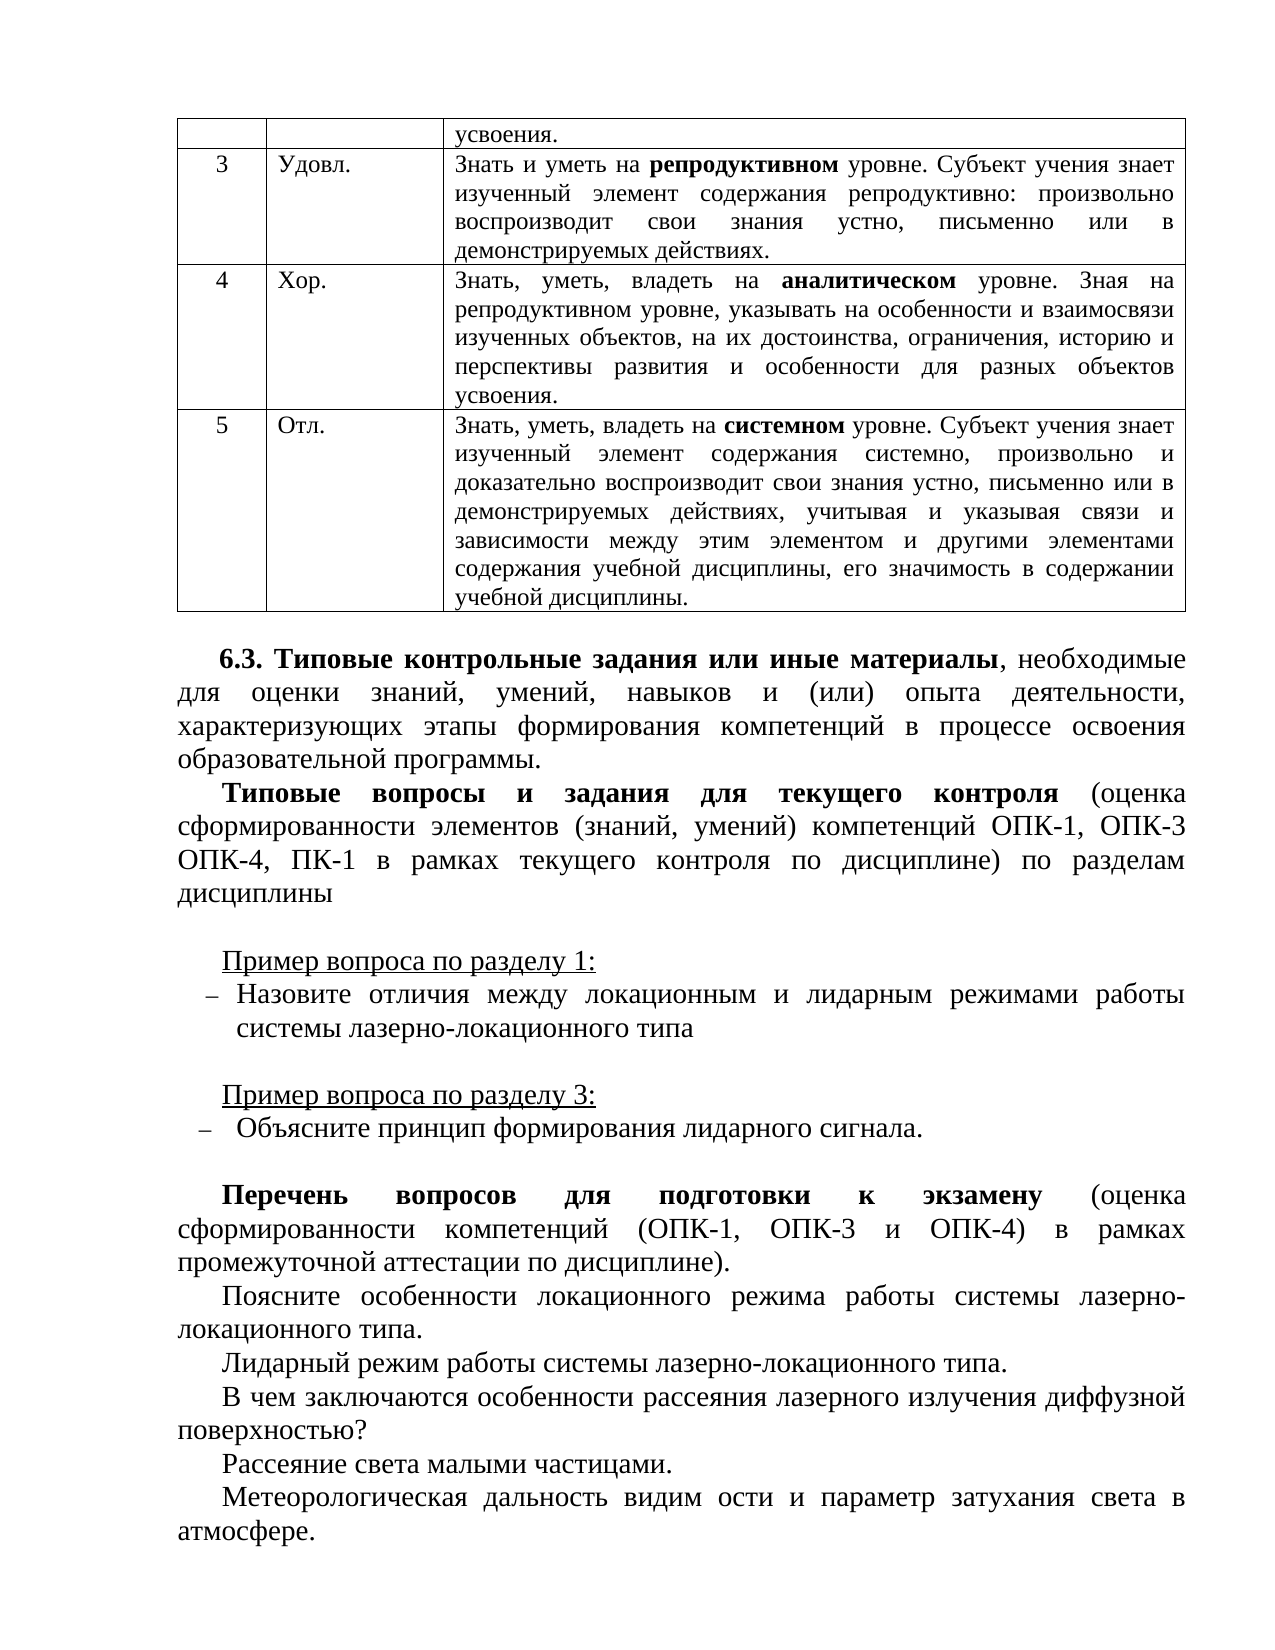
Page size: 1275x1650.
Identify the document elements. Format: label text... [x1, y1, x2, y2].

text 6.3. Типовые контрольные задания или иные материалы, необходимые для оценки знаний, умений, навыков и (или) опыта деятельности, характеризующих этапы формирования компетенций в процессе освоения образовательной программы. [177, 641, 1186, 775]
text Рассеяние света малыми частицами. [177, 1446, 1186, 1479]
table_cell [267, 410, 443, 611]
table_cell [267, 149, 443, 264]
text Пример вопроса по разделу 1: [177, 943, 1186, 976]
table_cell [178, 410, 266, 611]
text Перечень вопросов для подготовки к экзамену (оценка сформированности компетенций (ОПК-1, ОПК-3 и ОПК-4) в рамках промежуточной аттестации по дисциплине). [177, 1177, 1186, 1278]
text Пример вопроса по разделу 3: [177, 1077, 1186, 1110]
text В чем заключаются особенности рассеяния лазерного излучения диффузной поверхностью? [177, 1379, 1186, 1446]
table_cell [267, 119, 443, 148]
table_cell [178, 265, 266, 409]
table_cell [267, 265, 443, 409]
text Типовые вопросы и задания для текущего контроля (оценка сформированности элементов (знаний, умений) компетенций ОПК-1, ОПК-3 ОПК-4, ПК-1 в рамках текущего контроля по дисциплине) по разделам дисциплины [177, 775, 1186, 909]
text Метеорологическая дальность видим ости и параметр затухания света в атмосфере. [177, 1479, 1186, 1546]
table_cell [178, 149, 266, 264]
text Поясните особенности локационного режима работы системы лазерно-локационного типа. [177, 1278, 1186, 1345]
list Объясните принцип формирования лидарного сигнала. [199, 1110, 1186, 1144]
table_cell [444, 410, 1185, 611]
text Лидарный режим работы системы лазерно-локационного типа. [177, 1345, 1186, 1379]
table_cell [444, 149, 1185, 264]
list Назовите отличия между локационным и лидарным режимами работы системы лазерно-локационного типа [206, 976, 1186, 1043]
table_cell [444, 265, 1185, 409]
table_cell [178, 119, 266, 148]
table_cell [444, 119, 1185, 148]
